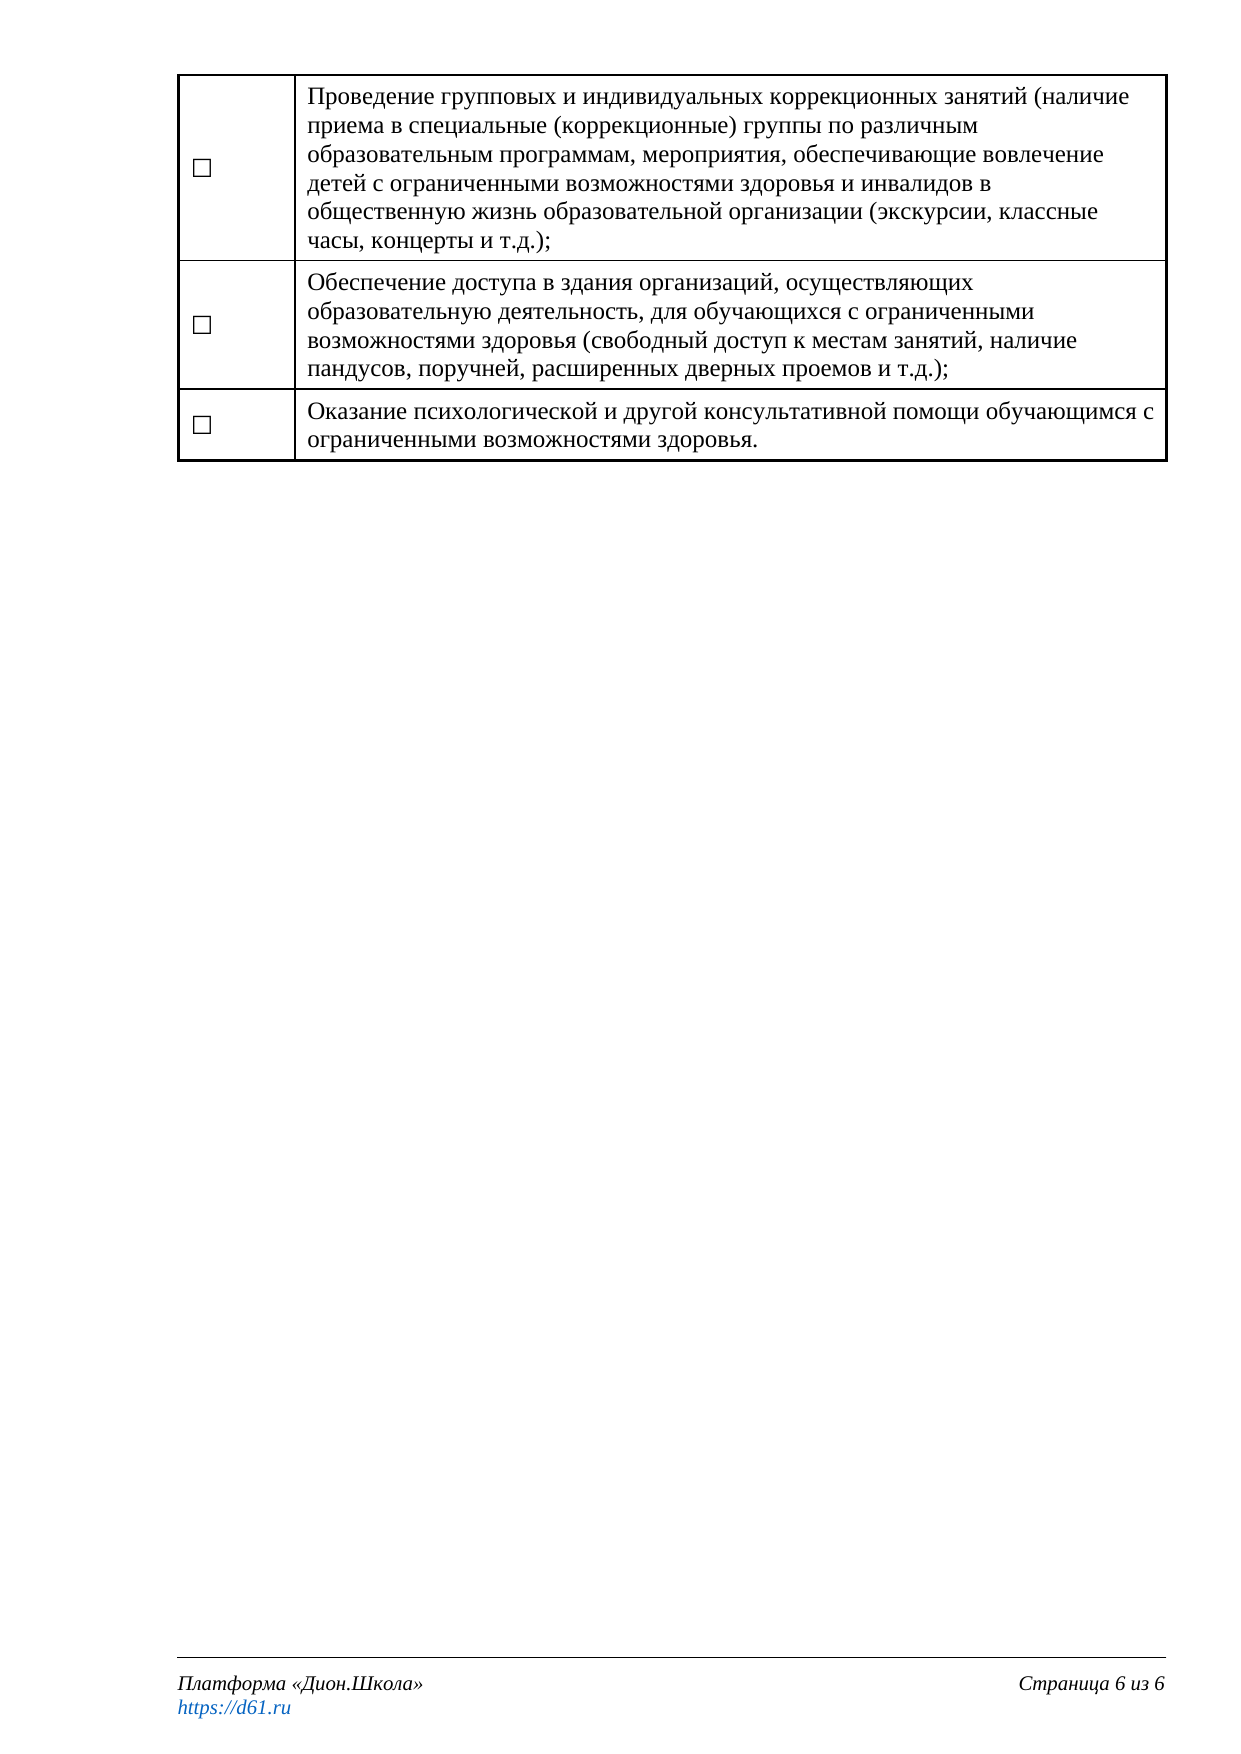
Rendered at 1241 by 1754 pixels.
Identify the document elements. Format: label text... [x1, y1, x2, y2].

table_cell Оказание психологической и другой консультативной помощи обучающимся с ограниченными возможностями здоровья. [296, 390, 1165, 459]
table_cell Обеспечение доступа в здания организаций, осуществляющих образовательную деятельность, для обучающихся с ограниченными возможностями здоровья (свободный доступ к местам занятий, наличие пандусов, поручней, расширенных дверных проемов и т.д.); [296, 261, 1165, 388]
table_cell Проведение групповых и индивидуальных коррекционных занятий (наличие приема в специальные (коррекционные) группы по различным образовательным программам, мероприятия, обеспечивающие вовлечение детей с ограниченными возможностями здоровья и инвалидов в общественную жизнь образовательной организации (экскурсии, классные часы, концерты и т.д.); [296, 76, 1165, 260]
